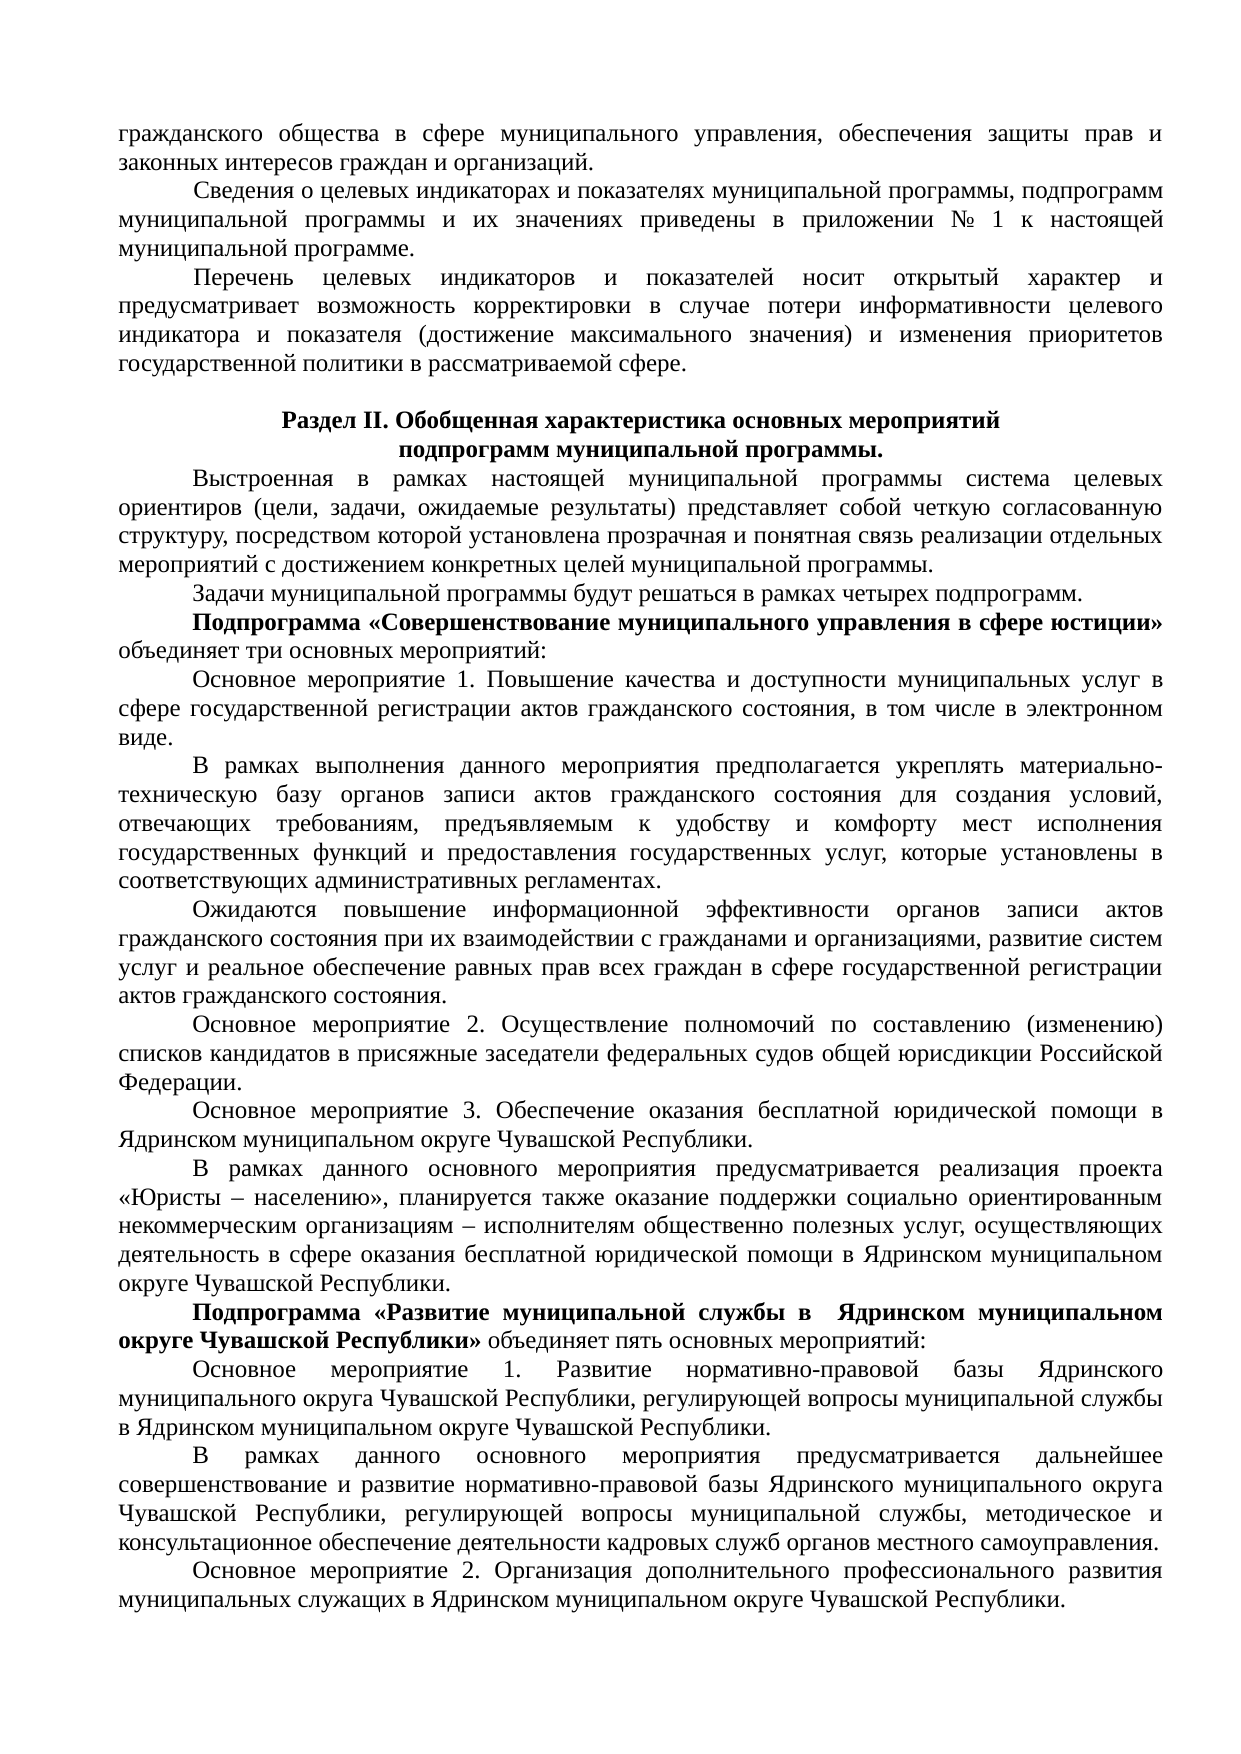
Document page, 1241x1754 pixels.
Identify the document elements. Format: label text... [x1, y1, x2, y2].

text Основное мероприятие 1. Повышение качества и доступности муниципальных услуг в сфере государственной регистрации актов гражданского состояния, в том числе в электронном виде. [118, 664, 1164, 751]
text Подпрограмма «Развитие муниципальной службы в Ядринском муниципальном округе Чувашской Республики» объединяет пять основных мероприятий: [118, 1297, 1164, 1354]
text Сведения о целевых индикаторах и показателях муниципальной программы, подпрограмм муниципальной программы и их значениях приведены в приложении № 1 к настоящей муниципальной программе. [118, 176, 1164, 262]
text Основное мероприятие 2. Организация дополнительного профессионального развития муниципальных служащих в Ядринском муниципальном округе Чувашской Республики. [118, 1556, 1164, 1613]
text Подпрограмма «Совершенствование муниципального управления в сфере юстиции» объединяет три основных мероприятий: [118, 607, 1164, 664]
text Основное мероприятие 3. Обеспечение оказания бесплатной юридической помощи в Ядринском муниципальном округе Чувашской Республики. [118, 1096, 1164, 1153]
list Раздел II. Обобщенная характеристика основных мероприятий [118, 406, 1164, 434]
text Перечень целевых индикаторов и показателей носит открытый характер и предусматривает возможность корректировки в случае потери информативности целевого индикатора и показателя (достижение максимального значения) и изменения приоритетов государственной политики в рассматриваемой сфере. [118, 262, 1164, 377]
text Задачи муниципальной программы будут решаться в рамках четырех подпрограмм. [118, 578, 1164, 607]
text Основное мероприятие 2. Осуществление полномочий по составлению (изменению) списков кандидатов в присяжные заседатели федеральных судов общей юрисдикции Российской Федерации. [118, 1009, 1164, 1096]
text Выстроенная в рамках настоящей муниципальной программы система целевых ориентиров (цели, задачи, ожидаемые результаты) представляет собой четкую согласованную структуру, посредством которой установлена прозрачная и понятная связь реализации отдельных мероприятий с достижением конкретных целей муниципальной программы. [118, 463, 1164, 578]
list подпрограмм муниципальной программы. [118, 434, 1164, 463]
text В рамках данного основного мероприятия предусматривается реализация проекта «Юристы – населению», планируется также оказание поддержки социально ориентированным некоммерческим организациям – исполнителям общественно полезных услуг, осуществляющих деятельность в сфере оказания бесплатной юридической помощи в Ядринском муниципальном округе Чувашской Республики. [118, 1153, 1164, 1297]
text Ожидаются повышение информационной эффективности органов записи актов гражданского состояния при их взаимодействии с гражданами и организациями, развитие систем услуг и реальное обеспечение равных прав всех граждан в сфере государственной регистрации актов гражданского состояния. [118, 894, 1164, 1009]
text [118, 118, 1164, 176]
text Основное мероприятие 1. Развитие нормативно-правовой базы Ядринского муниципального округа Чувашской Республики, регулирующей вопросы муниципальной службы в Ядринском муниципальном округе Чувашской Республики. [118, 1354, 1164, 1441]
text В рамках выполнения данного мероприятия предполагается укреплять материально-техническую базу органов записи актов гражданского состояния для создания условий, отвечающих требованиям, предъявляемым к удобству и комфорту мест исполнения государственных функций и предоставления государственных услуг, которые установлены в соответствующих административных регламентах. [118, 751, 1164, 894]
text В рамках данного основного мероприятия предусматривается дальнейшее совершенствование и развитие нормативно-правовой базы Ядринского муниципального округа Чувашской Республики, регулирующей вопросы муниципальной службы, методическое и консультационное обеспечение деятельности кадровых служб органов местного самоуправления. [118, 1441, 1164, 1556]
